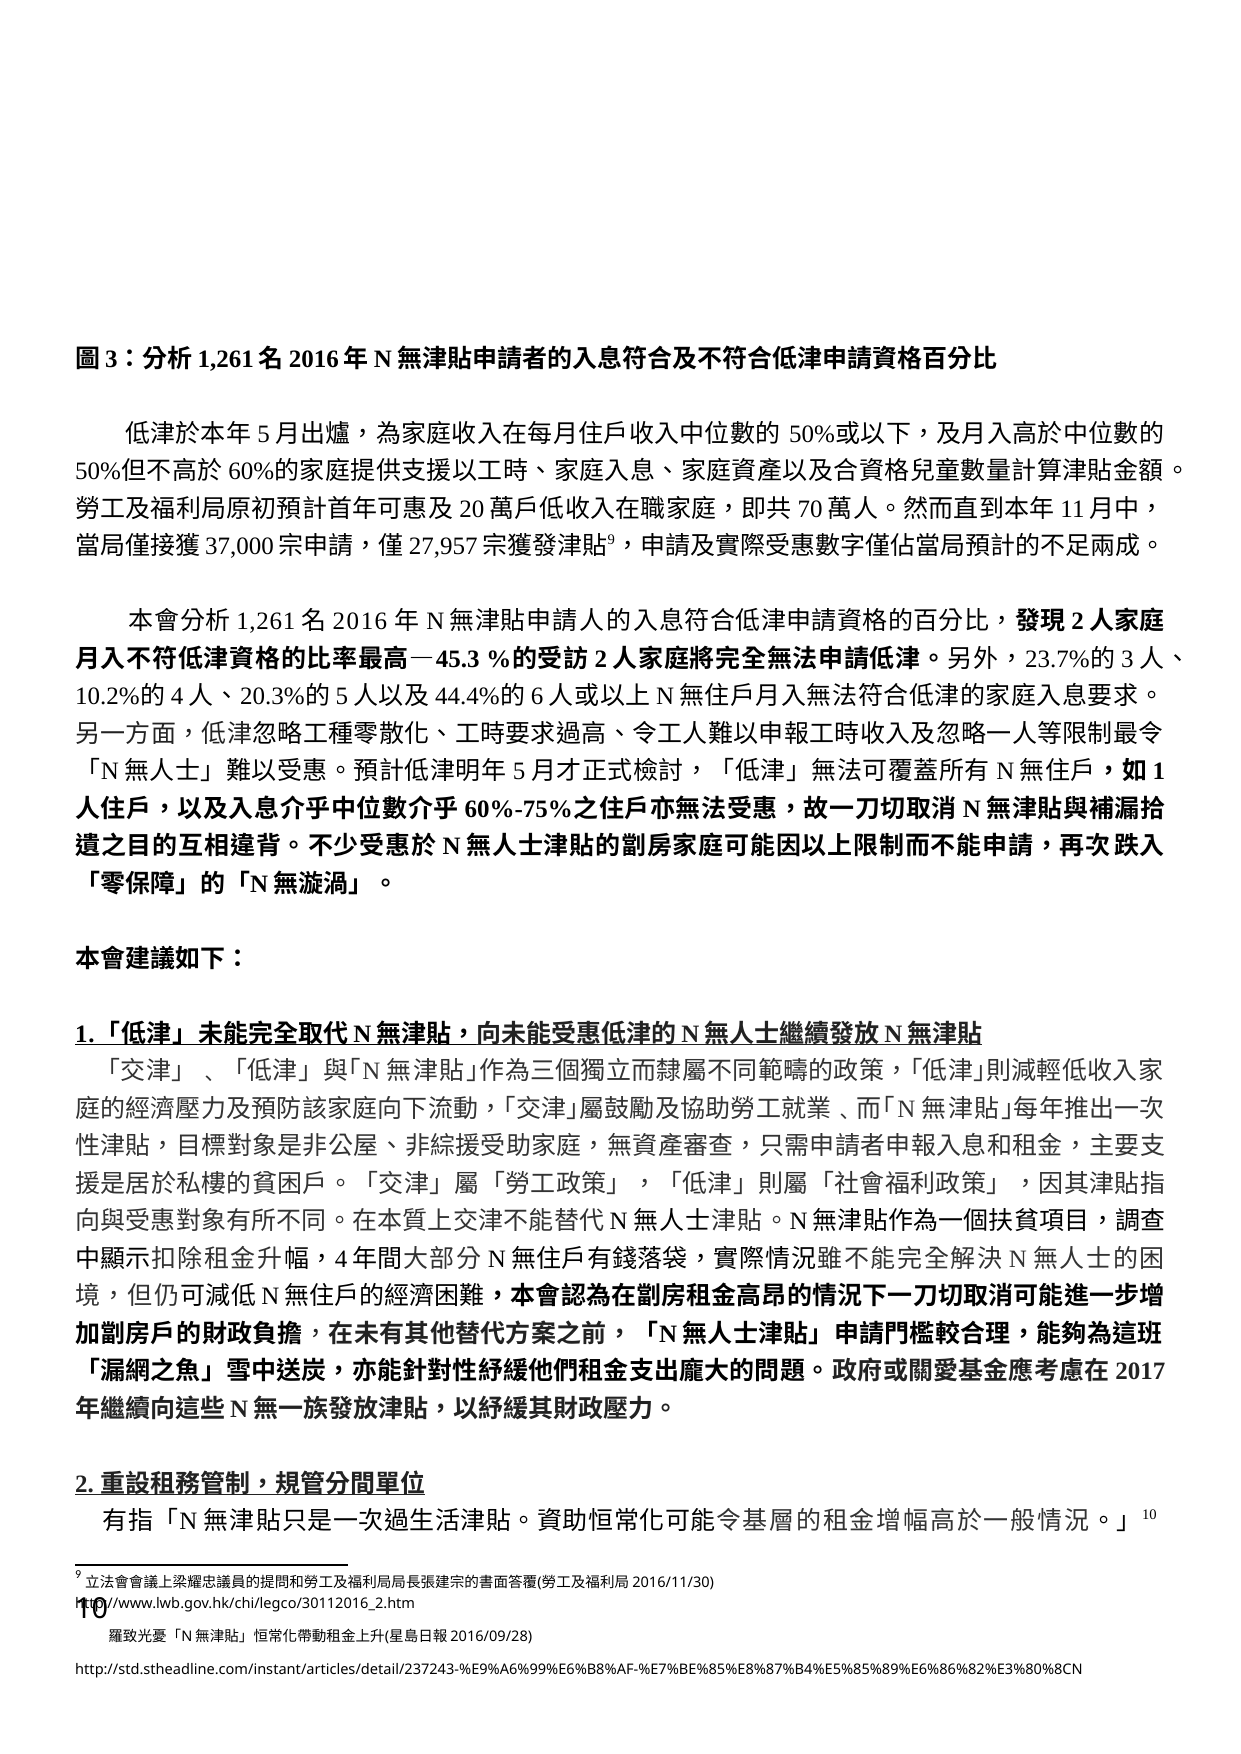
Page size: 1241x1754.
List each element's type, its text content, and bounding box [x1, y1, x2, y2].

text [75, 1500, 1156, 1537]
text 本會分析1,261名2016年N無津貼申請人的入息符合低津申請資格的百分比，發現2人家庭月入不符低津資格的比率最高—45.3 %的受訪2人家庭將完全無法申請低津。另外，23.7%的3人、10.2%的4人、20.3%的5人以及44.4%的6人或以上N無住戶月入無法符合低津的家庭入息要求。另一方面，低津忽略工種零散化、工時要求過高、令工人難以申報工時收入及忽略一人等限制最令「N無人士」難以受惠。預計低津明年5月才正式檢討，「低津」無法可覆蓋所有N無住戶，如1人住戶，以及入息介乎中位數介乎60%-75%之住戶亦無法受惠，故一刀切取消N無津貼與補漏拾遺之目的互相違背。不少受惠於N無人士津貼的劏房家庭可能因以上限制而不能申請，再次跌入「零保障」的「N無漩渦」。 [75, 600, 1165, 900]
text 低津於本年5月出爐，為家庭收入在每月住戶收入中位數的 50%或以下，及月入高於中位數的50%但不高於60%的家庭提供支援以工時、家庭入息、家庭資產以及合資格兒童數量計算津貼金額。勞工及福利局原初預計首年可惠及20萬戶低收入在職家庭，即共70萬人。然而直到本年11月中，當局僅接獲37,000宗申請，僅27,957宗獲發津貼，申請及實際受惠數字僅佔當局預計的不足兩成。 [75, 412, 1165, 562]
text 「交津」﹑「低津」與｢N無津貼｣作為三個獨立而隸屬不同範疇的政策，｢低津｣則減輕低收入家庭的經濟壓力及預防該家庭向下流動，｢交津｣屬鼓勵及協助勞工就業﹑而｢N無津貼｣每年推出一次性津貼，目標對象是非公屋、非綜援受助家庭，無資產審查，只需申請者申報入息和租金，主要支援是居於私樓的貧困戶。「交津」屬「勞工政策」，「低津」則屬「社會福利政策」，因其津貼指向與受惠對象有所不同。在本質上交津不能替代N無人士津貼。N無津貼作為一個扶貧項目，調查中顯示扣除租金升幅，4年間大部分N無住戶有錢落袋，實際情況雖不能完全解決N無人士的困境，但仍可減低N無住戶的經濟困難，本會認為在劏房租金高昂的情況下一刀切取消可能進一步增加劏房戶的財政負擔，在未有其他替代方案之前，「N無人士津貼」申請門檻較合理，能夠為這班「漏網之魚」雪中送炭，亦能針對性紓緩他們租金支出龐大的問題。政府或關愛基金應考慮在2017年繼續向這些N無一族發放津貼，以紓緩其財政壓力。 [75, 1122, 1165, 1425]
text 2. 重設租務管制，規管分間單位 [75, 1462, 1165, 1500]
text 本會建議如下： [75, 937, 1165, 975]
text 圖3：分析1,261名2016年N無津貼申請者的入息符合及不符合低津申請資格百分比 [75, 337, 1230, 375]
text 1.「低津」未能完全取代N無津貼，向未能受惠低津的N無人士繼續發放N無津貼 [75, 1012, 1165, 1050]
